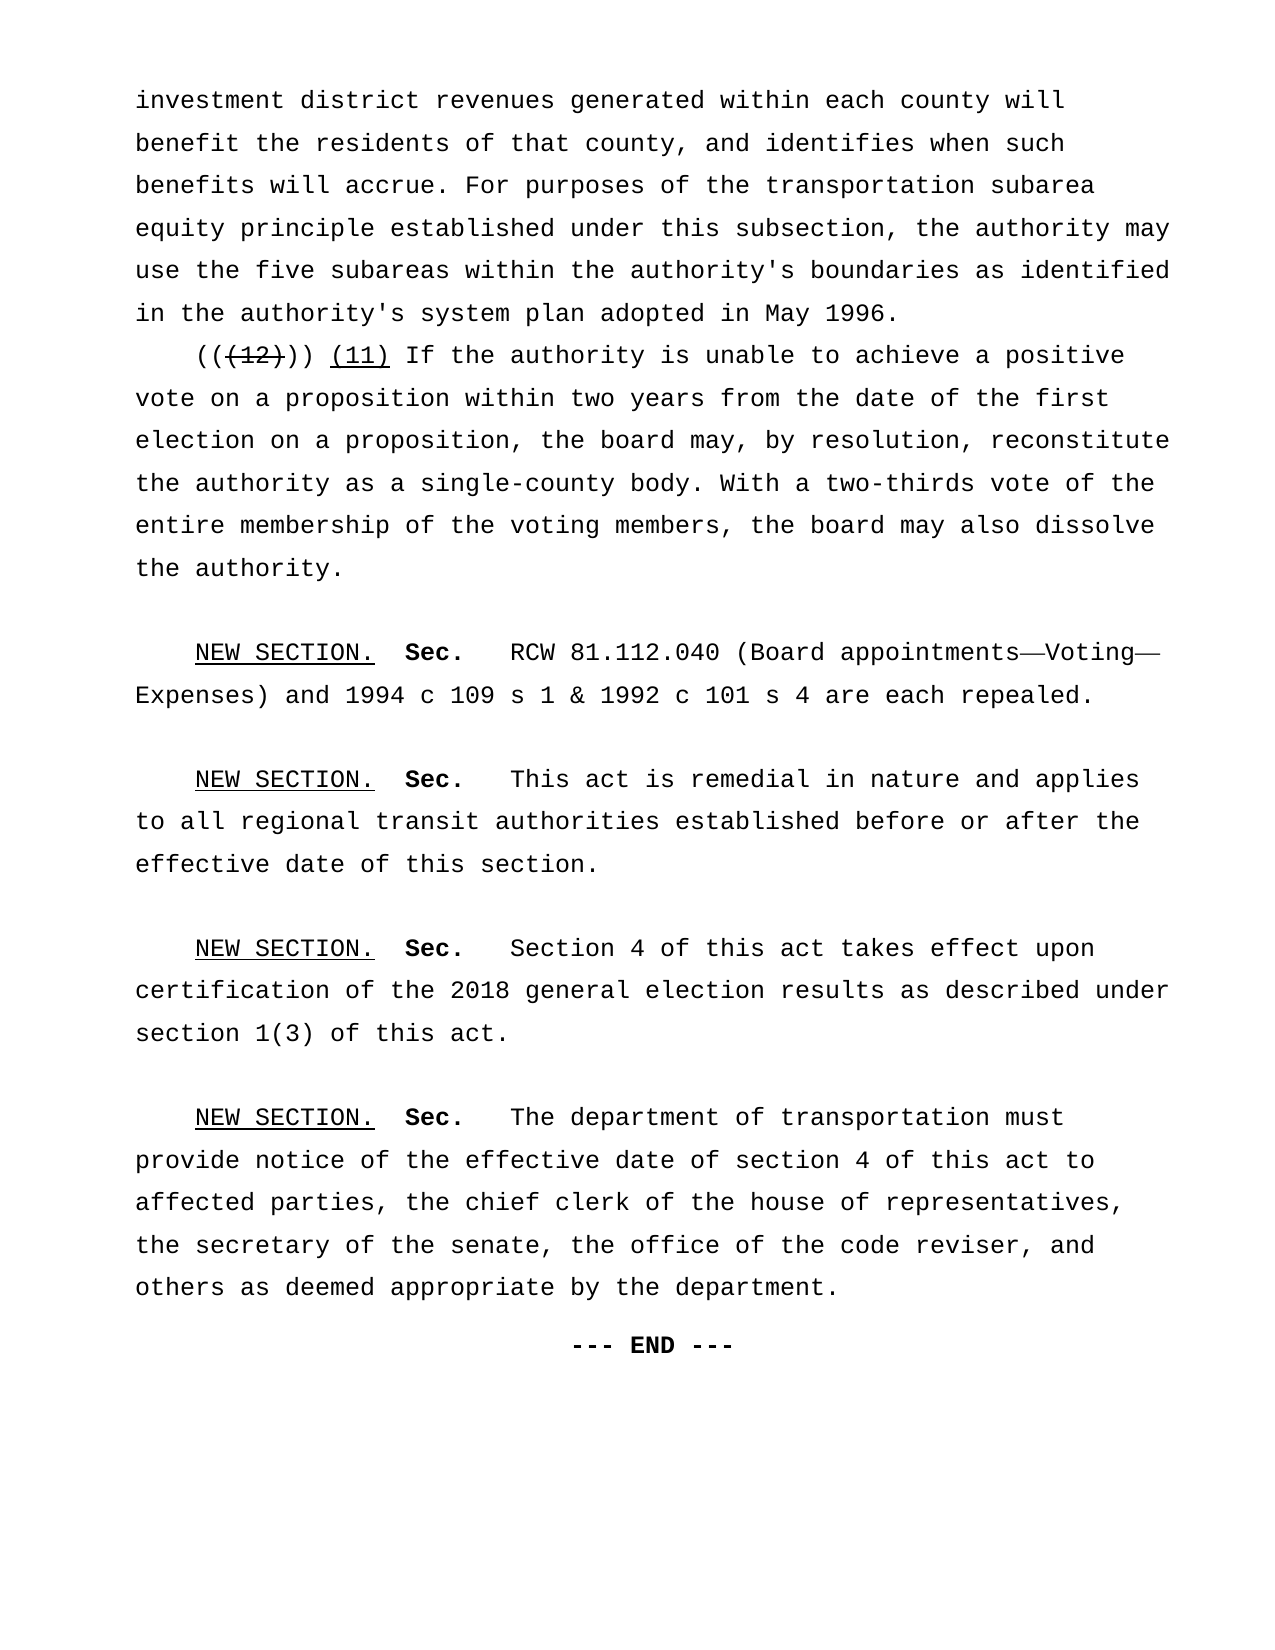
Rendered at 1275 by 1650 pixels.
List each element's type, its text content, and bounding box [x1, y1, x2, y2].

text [135, 75, 1170, 330]
text (((12))) (11) If the authority is unable to achieve a positive vote on a proposition within two years from the date of the first election on a proposition, the board may, by resolution, reconstitute the authority as a single-county body. With a two-thirds vote of the entire membership of the voting members, the board may also dissolve the authority. [135, 330, 1170, 585]
text --- END --- [135, 1332, 1170, 1361]
text NEW SECTION. Sec. Section 4 of this act takes effect upon certification of the 2018 general election results as described under section 1(3) of this act. [135, 922, 1170, 1050]
text NEW SECTION. Sec. The department of transportation must provide notice of the effective date of section 4 of this act to affected parties, the chief clerk of the house of representatives, the secretary of the senate, the office of the code reviser, and others as deemed appropriate by the department. [135, 1092, 1170, 1304]
text NEW SECTION. Sec. RCW 81.112.040 (Board appointments—Voting—Expenses) and 1994 c 109 s 1 & 1992 c 101 s 4 are each repealed. [135, 627, 1170, 712]
text NEW SECTION. Sec. This act is remedial in nature and applies to all regional transit authorities established before or after the effective date of this section. [135, 753, 1170, 881]
